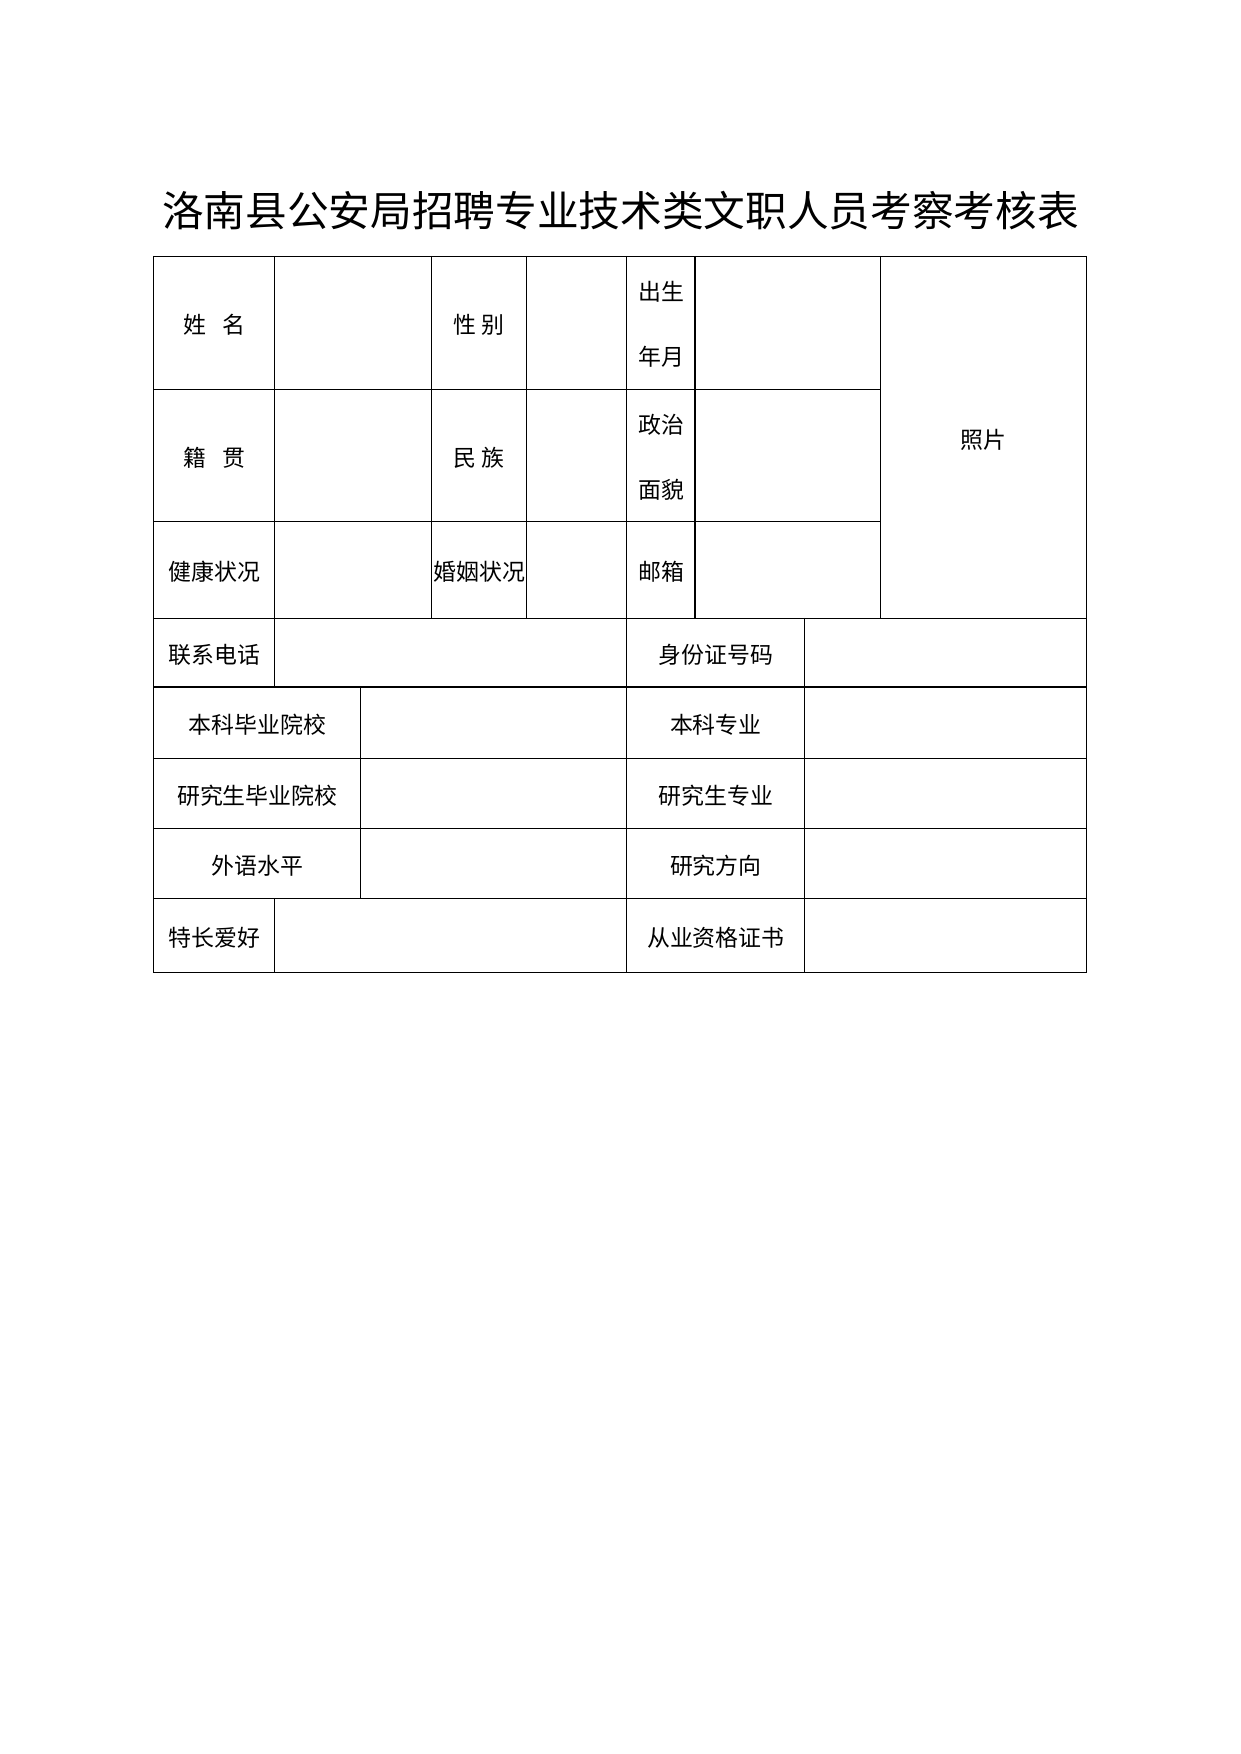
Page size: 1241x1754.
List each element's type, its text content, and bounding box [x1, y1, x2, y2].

table_cell [275, 522, 431, 618]
table_cell 联系电话 [154, 619, 274, 686]
table_cell [805, 688, 1086, 758]
table_cell 政治 面貌 [627, 390, 694, 521]
table_cell [696, 257, 880, 388]
table_cell [275, 899, 626, 972]
table_cell 从业资格证书 [627, 899, 804, 972]
table_cell [361, 759, 626, 828]
table_cell [805, 759, 1086, 828]
table_cell 照片 [881, 257, 1086, 618]
table_cell [361, 829, 626, 898]
table_cell 健康状况 [154, 522, 274, 618]
table_cell 出生 年月 [627, 257, 694, 388]
table_cell [696, 522, 880, 618]
table_cell [805, 829, 1086, 898]
table_cell 研究生专业 [627, 759, 804, 828]
table_cell 研究方向 [627, 829, 804, 898]
table_cell 姓 名 [154, 257, 274, 388]
table_cell 外语水平 [154, 829, 360, 898]
table_cell [527, 390, 626, 521]
table_header 洛南县公安局招聘专业技术类文职人员考察考核表 [154, 160, 1087, 256]
table_cell [361, 688, 626, 758]
table_cell 婚姻状况 [432, 522, 526, 618]
table_cell [275, 390, 431, 521]
table_cell 本科专业 [627, 688, 804, 758]
table_cell 身份证号码 [627, 619, 804, 686]
table_cell [527, 257, 626, 388]
table_cell 本科毕业院校 [154, 688, 360, 758]
table_cell 民 族 [432, 390, 526, 521]
table_cell [275, 257, 431, 388]
table_cell [527, 522, 626, 618]
table_cell 性 别 [432, 257, 526, 388]
table_cell [805, 899, 1086, 972]
table_cell [275, 619, 626, 686]
table_cell [805, 619, 1086, 686]
table_cell [696, 390, 880, 521]
table_cell 特长爱好 [154, 899, 274, 972]
table_cell 籍 贯 [154, 390, 274, 521]
table_cell 研究生毕业院校 [154, 759, 360, 828]
table_cell 邮箱 [627, 522, 694, 618]
